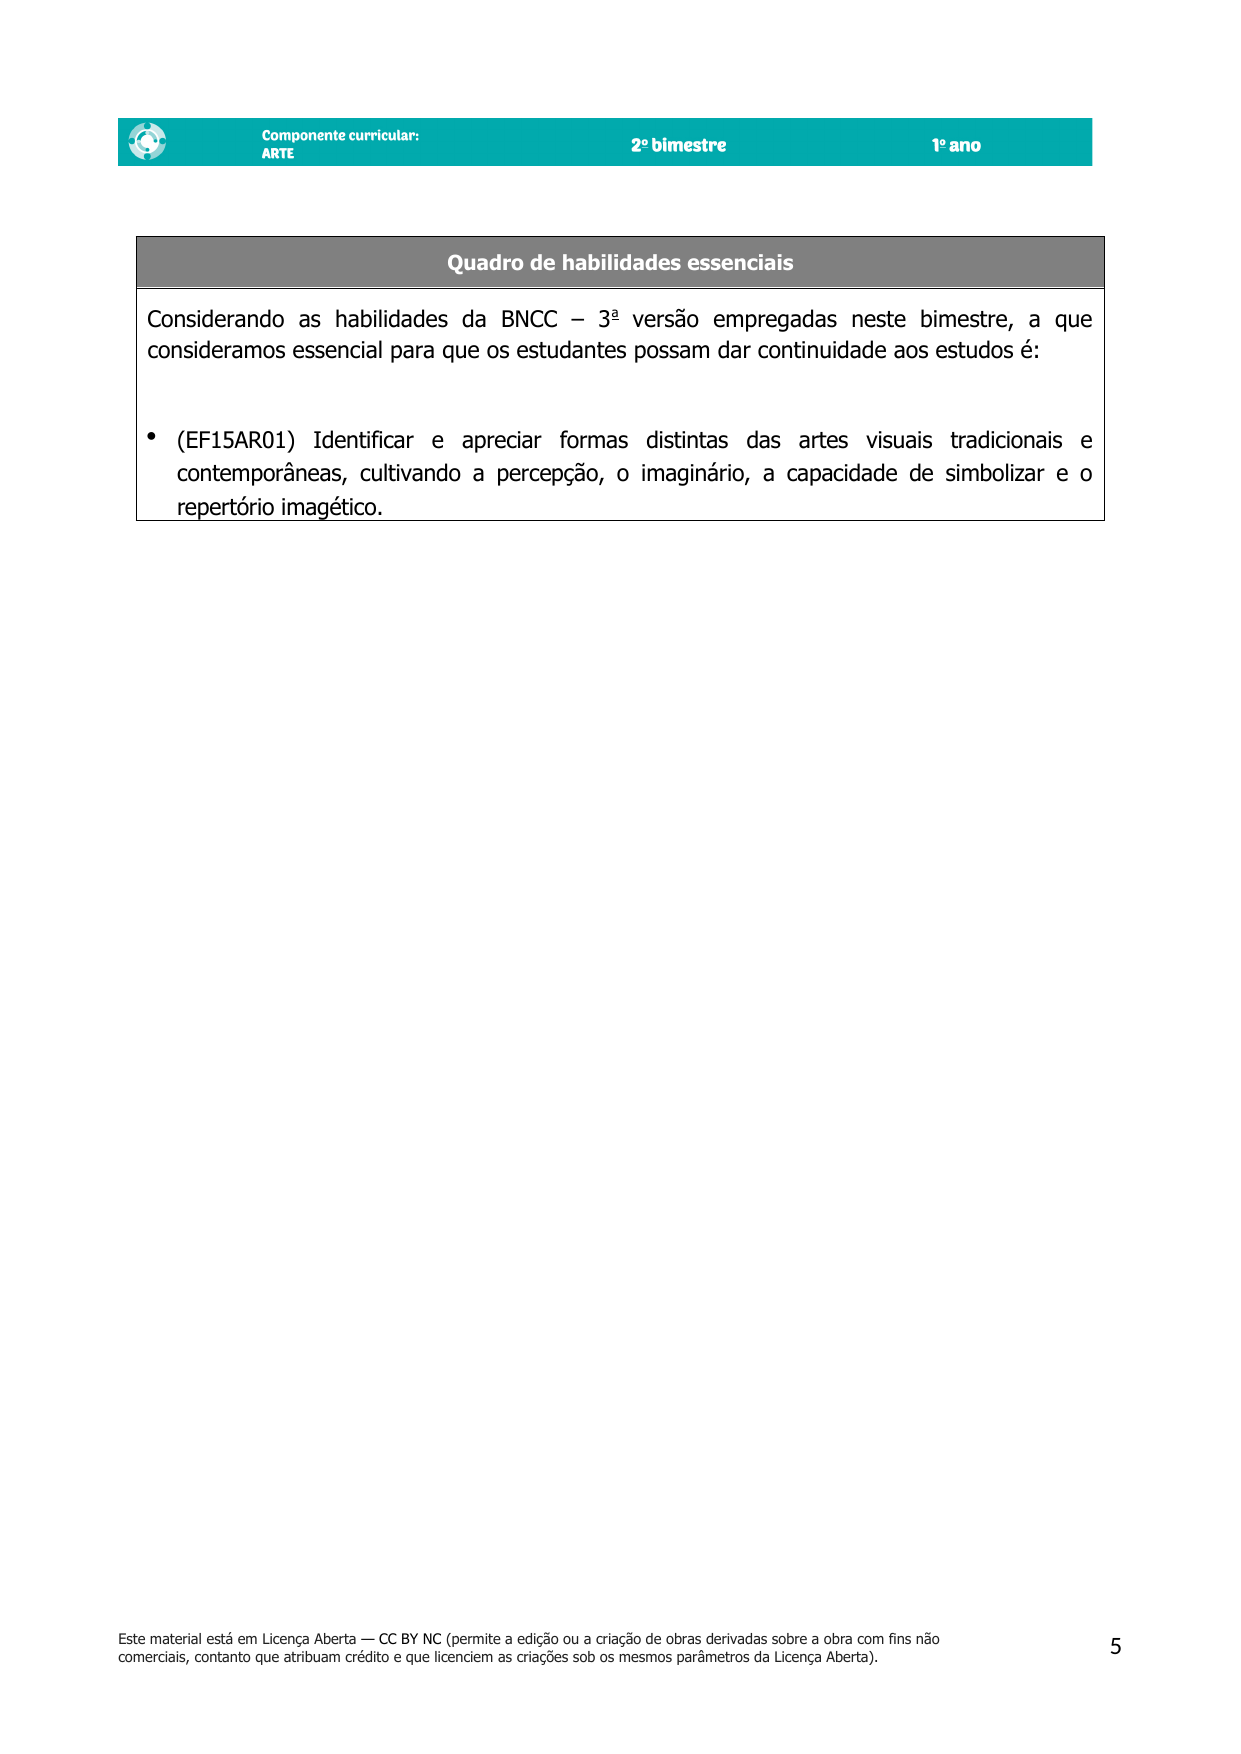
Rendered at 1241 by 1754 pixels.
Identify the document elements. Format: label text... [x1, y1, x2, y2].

table_header Quadro de habilidades essenciais [137, 237, 1104, 287]
table_cell Considerando as habilidades da BNCC – 3a versão empregadas neste bimestre, a que consideramos essencial para que os estudantes possam dar continuidade aos estudos é: (EF15AR01) Identificar e apreciar formas distintas das artes visuais tradicionais e contemporâneas, cultivando a percepção, o imaginário, a capacidade de simbolizar e o repertório imagético. [137, 289, 1104, 520]
picture [118, 118, 1093, 166]
